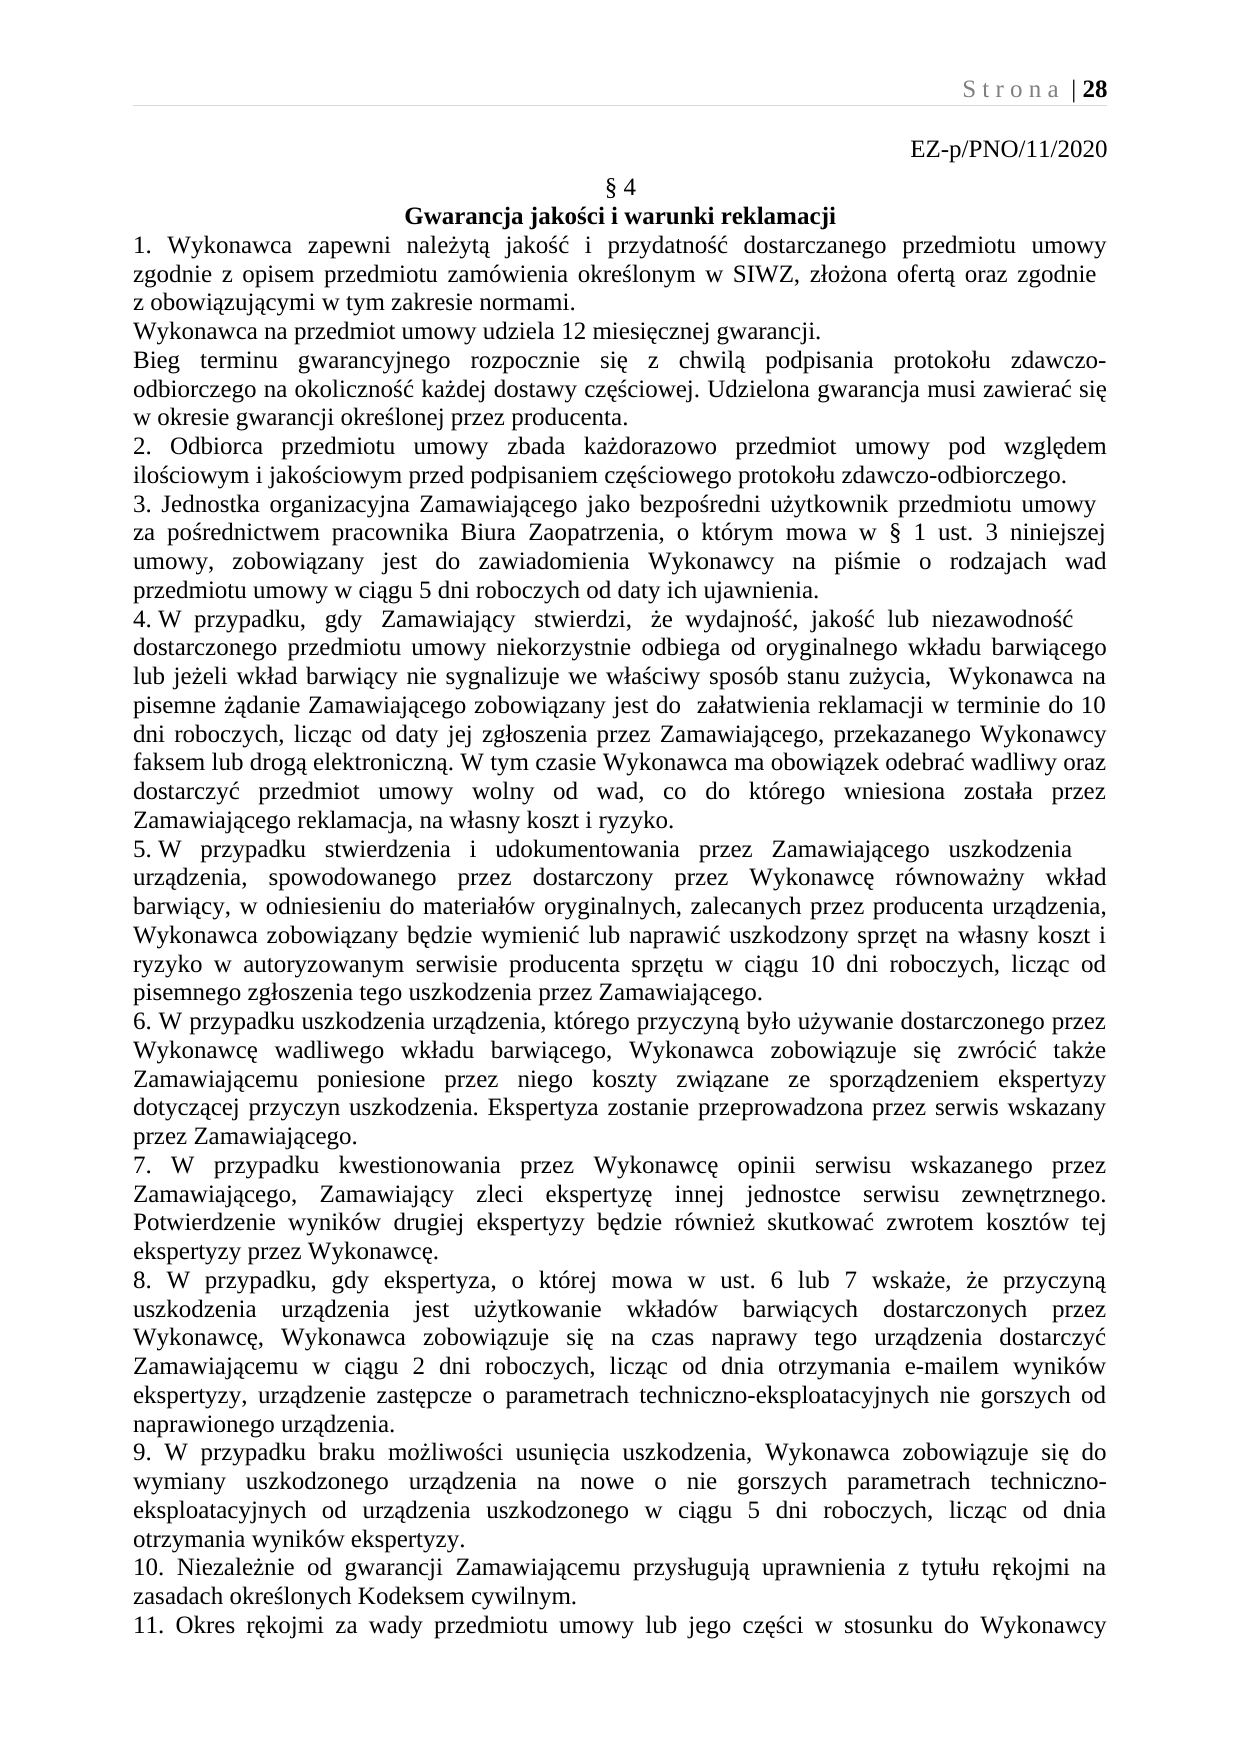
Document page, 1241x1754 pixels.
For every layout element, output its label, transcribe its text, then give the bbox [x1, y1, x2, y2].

text 9. W przypadku braku możliwości usunięcia uszkodzenia, Wykonawca zobowiązuje się do wymiany uszkodzonego urządzenia na nowe o nie gorszych parametrach techniczno-eksploatacyjnych od urządzenia uszkodzonego w ciągu 5 dni roboczych, licząc od dnia otrzymania wyników ekspertyzy. [133, 1437, 1107, 1552]
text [133, 1610, 1107, 1639]
text 1. Wykonawca zapewni należytą jakość i przydatność dostarczanego przedmiotu umowy zgodnie z opisem przedmiotu zamówienia określonym w SIWZ, złożona ofertą oraz zgodnie z obowiązującymi w tym zakresie normami. [133, 230, 1107, 316]
text Bieg terminu gwarancyjnego rozpocznie się z chwilą podpisania protokołu zdawczo- odbiorczego na okoliczność każdej dostawy częściowej. Udzielona gwarancja musi zawierać się w okresie gwarancji określonej przez producenta. [133, 345, 1107, 431]
text Wykonawca na przedmiot umowy udziela 12 miesięcznej gwarancji. [133, 316, 1107, 345]
text 2. Odbiorca przedmiotu umowy zbada każdorazowo przedmiot umowy pod względem ilościowym i jakościowym przed podpisaniem częściowego protokołu zdawczo-odbiorczego. [133, 431, 1107, 489]
text 8. W przypadku, gdy ekspertyza, o której mowa w ust. 6 lub 7 wskaże, że przyczyną uszkodzenia urządzenia jest użytkowanie wkładów barwiących dostarczonych przez Wykonawcę, Wykonawca zobowiązuje się na czas naprawy tego urządzenia dostarczyć Zamawiającemu w ciągu 2 dni roboczych, licząc od dnia otrzymania e-mailem wyników ekspertyzy, urządzenie zastępcze o parametrach techniczno-eksploatacyjnych nie gorszych od naprawionego urządzenia. [133, 1265, 1107, 1437]
text 3. Jednostka organizacyjna Zamawiającego jako bezpośredni użytkownik przedmiotu umowy za pośrednictwem pracownika Biura Zaopatrzenia, o którym mowa w § 1 ust. 3 niniejszej umowy, zobowiązany jest do zawiadomienia Wykonawcy na piśmie o rodzajach wad przedmiotu umowy w ciągu 5 dni roboczych od daty ich ujawnienia. [133, 489, 1107, 604]
text 7. W przypadku kwestionowania przez Wykonawcę opinii serwisu wskazanego przez Zamawiającego, Zamawiający zleci ekspertyzę innej jednostce serwisu zewnętrznego. Potwierdzenie wyników drugiej ekspertyzy będzie również skutkować zwrotem kosztów tej ekspertyzy przez Wykonawcę. [133, 1150, 1107, 1265]
text urządzenia, spowodowanego przez dostarczony przez Wykonawcę równoważny wkład barwiący, w odniesieniu do materiałów oryginalnych, zalecanych przez producenta urządzenia, Wykonawca zobowiązany będzie wymienić lub naprawić uszkodzony sprzęt na własny koszt i ryzyko w autoryzowanym serwisie producenta sprzętu w ciągu 10 dni roboczych, licząc od pisemnego zgłoszenia tego uszkodzenia przez Zamawiającego. [133, 862, 1107, 1006]
text dostarczonego przedmiotu umowy niekorzystnie odbiega od oryginalnego wkładu barwiącego lub jeżeli wkład barwiący nie sygnalizuje we właściwy sposób stanu zużycia, Wykonawca na pisemne żądanie Zamawiającego zobowiązany jest do załatwienia reklamacji w terminie do 10 dni roboczych, licząc od daty jej zgłoszenia przez Zamawiającego, przekazanego Wykonawcy faksem lub drogą elektroniczną. W tym czasie Wykonawca ma obowiązek odebrać wadliwy oraz dostarczyć przedmiot umowy wolny od wad, co do którego wniesiona została przez Zamawiającego reklamacja, na własny koszt i ryzyko. [133, 632, 1107, 834]
text 5. W przypadku stwierdzenia i udokumentowania przez Zamawiającego uszkodzenia [133, 834, 1107, 862]
text § 4 [133, 172, 1107, 201]
text 4. W przypadku, gdy Zamawiający stwierdzi, że wydajność, jakość lub niezawodność [133, 604, 1107, 632]
text 10. Niezależnie od gwarancji Zamawiającemu przysługują uprawnienia z tytułu rękojmi na zasadach określonych Kodeksem cywilnym. [133, 1552, 1107, 1610]
text Gwarancja jakości i warunki reklamacji [133, 201, 1107, 230]
text 6. W przypadku uszkodzenia urządzenia, którego przyczyną było używanie dostarczonego przez Wykonawcę wadliwego wkładu barwiącego, Wykonawca zobowiązuje się zwrócić także Zamawiającemu poniesione przez niego koszty związane ze sporządzeniem ekspertyzy dotyczącej przyczyn uszkodzenia. Ekspertyza zostanie przeprowadzona przez serwis wskazany przez Zamawiającego. [133, 1006, 1107, 1150]
